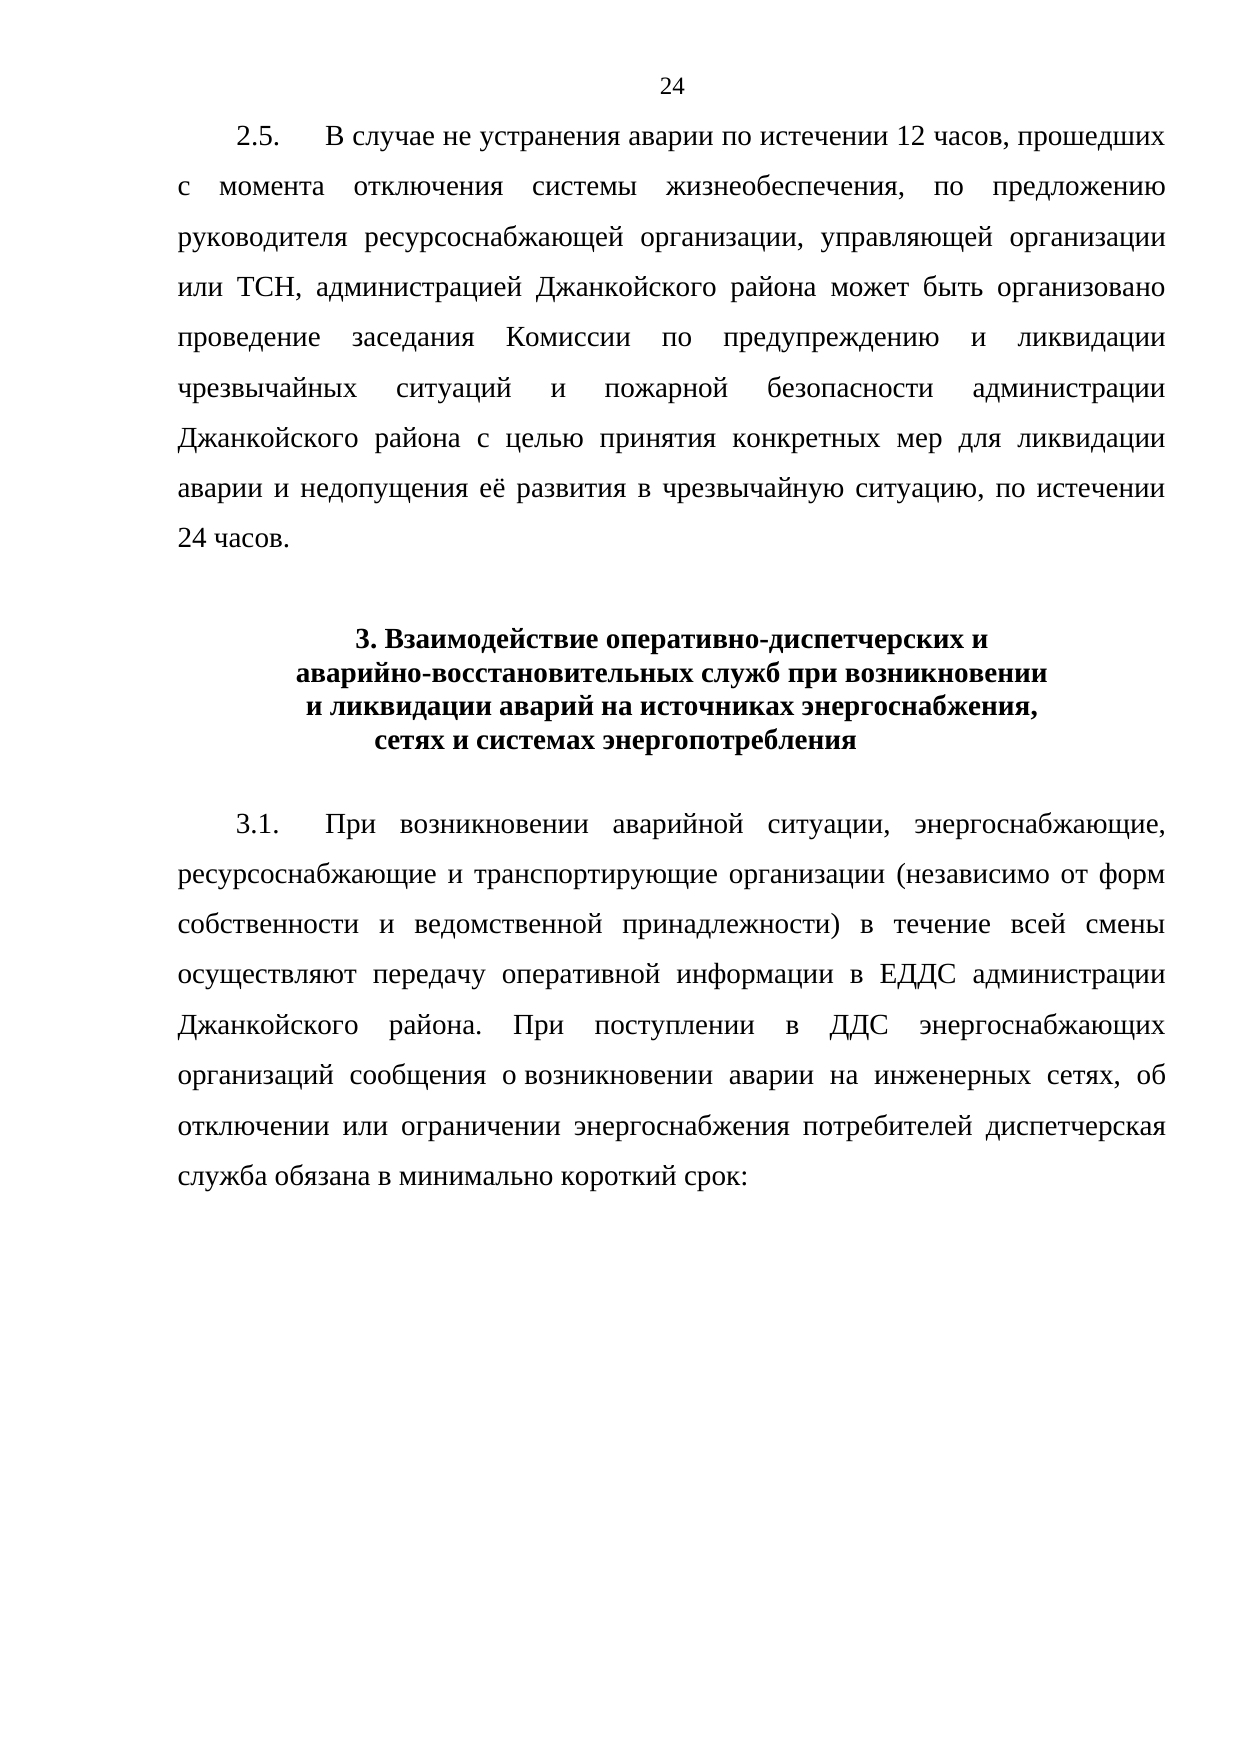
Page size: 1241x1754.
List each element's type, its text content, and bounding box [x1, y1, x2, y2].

text аварийно-восстановительных служб при возникновении [177, 655, 1166, 688]
text и ликвидации аварий на источниках энергоснабжения, [177, 688, 1166, 722]
text 3. Взаимодействие оперативно-диспетчерских и [177, 621, 1166, 655]
text 3.1. При возникновении аварийной ситуации, энергоснабжающие, ресурсоснабжающие и транспортирующие организации (независимо от форм собственности и ведомственной принадлежности) в течение всей смены осуществляют передачу оперативной информации в ЕДДС администрации Джанкойского района. При поступлении в ДДС энергоснабжающих организаций сообщения о возникновении аварии на инженерных сетях, об отключении или ограничении энергоснабжения потребителей диспетчерская служба обязана в минимально короткий срок: [177, 806, 1166, 1191]
text сетях и системах энергопотребления [177, 722, 1166, 755]
text 2.5. В случае не устранения аварии по истечении 12 часов, прошедших с момента отключения системы жизнеобеспечения, по предложению руководителя ресурсоснабжающей организации, управляющей организации или ТСН, администрацией Джанкойского района может быть организовано проведение заседания Комиссии по предупреждению и ликвидации чрезвычайных ситуаций и пожарной безопасности администрации Джанкойского района с целью принятия конкретных мер для ликвидации аварии и недопущения её развития в чрезвычайную ситуацию, по истечении 24 часов. [177, 118, 1166, 554]
